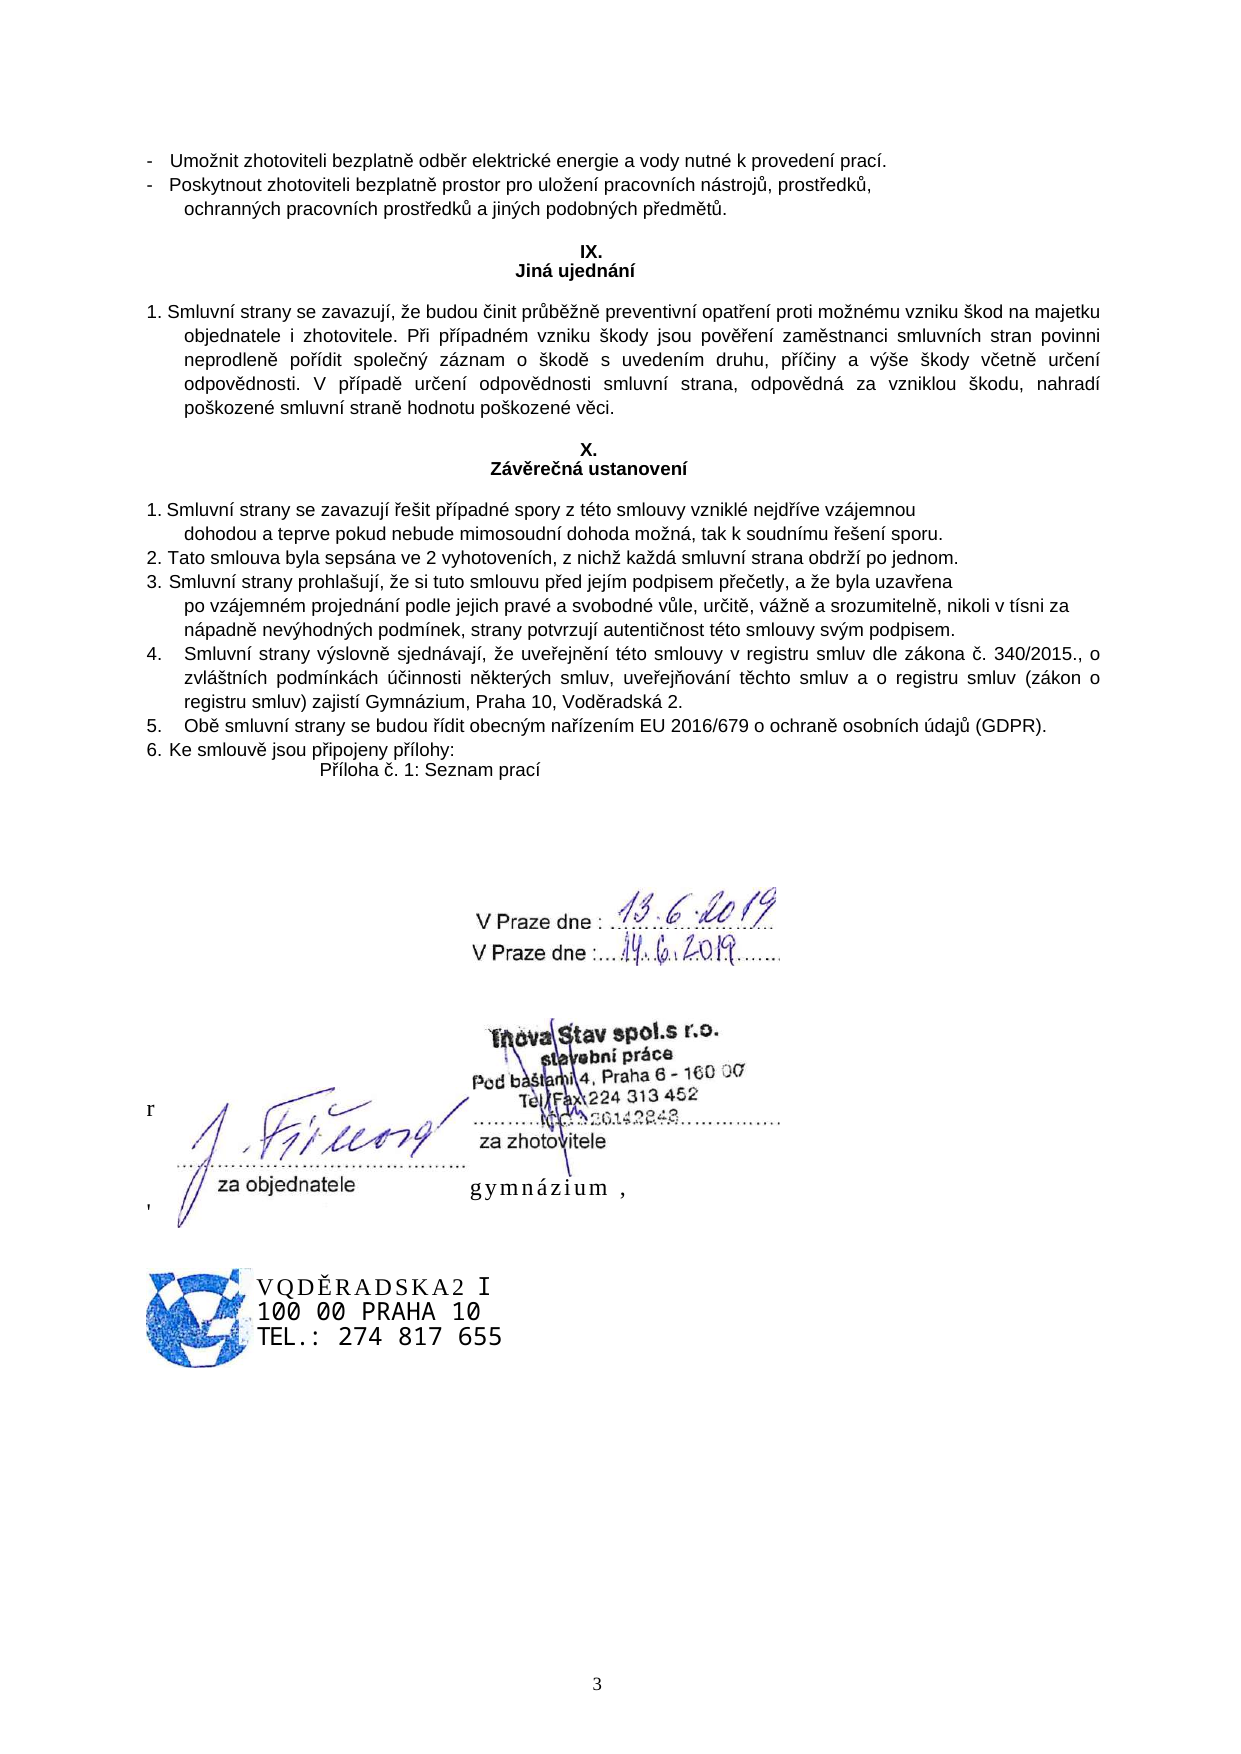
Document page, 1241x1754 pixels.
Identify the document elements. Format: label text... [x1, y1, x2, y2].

text r gymnázium , [146, 1098, 177, 1200]
list Smluvní strany se zavazují řešit případné spory z této smlouvy vzniklé nejdříve vzájemnou [146, 497, 1107, 521]
picture [476, 887, 777, 929]
text dohodou a teprve pokud nebude mimosoudní dohoda možná, tak k soudnímu řešení sporu. [184, 521, 1107, 545]
text ochranných pracovních prostředků a jiných podobných předmětů. [184, 197, 1107, 221]
list Obě smluvní strany se budou řídit obecným nařízením EU 2016/679 o ochraně osobních údajů (GDPR). [146, 713, 1101, 737]
text 1. Smluvní strany se zavazují, že budou činit průběžně preventivní opatření proti možnému vzniku škod na majetku objednatele i zhotovitele. Při případném vzniku škody jsou pověření zaměstnanci smluvních stran povinni neprodleně pořídit společný záznam o škodě s uvedením druhu, příčiny a výše škody včetně určení odpovědnosti. V případě určení odpovědnosti smluvní strana, odpovědná za vzniklou škodu, nahradí poškozené smluvní straně hodnotu poškozené věci. [146, 299, 1101, 419]
picture [472, 931, 780, 966]
list Umožnit zhotoviteli bezplatně odběr elektrické energie a vody nutné k provedení prací. [146, 149, 1107, 173]
text Jiná ujednání [515, 262, 1107, 281]
text Příloha č. 1: Seznam prací [319, 761, 1107, 780]
list Smluvní strany výslovně sjednávají, že uveřejnění této smlouvy v registru smluv dle zákona č. 340/2015., o zvláštních podmínkách účinnosti některých smluv, uveřejňování těchto smluv a o registru smluv (zákon o registru smluv) zajistí Gymnázium, Praha 10, Voděradská 2. [146, 641, 1101, 713]
list Tato smlouva byla sepsána ve 2 vyhotoveních, z nichž každá smluvní strana obdrží po jednom. [146, 545, 1107, 569]
list Smluvní strany prohlašují, že si tuto smlouvu před jejím podpisem přečetly, a že byla uzavřena [146, 569, 1107, 593]
list Poskytnout zhotoviteli bezplatně prostor pro uložení pracovních nástrojů, prostředků, [146, 173, 1107, 197]
text ' VQDĚRADSKA2 I 100 00 PRAHA 10 TEL.: 274 817 655 [146, 1200, 507, 1350]
text r gymnázium , [470, 1098, 1107, 1200]
picture [177, 1087, 470, 1228]
picture [146, 1268, 254, 1368]
text po vzájemném projednání podle jejich pravé a svobodné vůle, určitě, vážně a srozumitelně, nikoli v tísni za nápadně nevýhodných podmínek, strany potvrzují autentičnost této smlouvy svým podpisem. [184, 593, 1101, 641]
picture [472, 1018, 780, 1177]
text X. [580, 442, 1107, 461]
text IX. [580, 243, 1107, 262]
list Ke smlouvě jsou připojeny přílohy: [146, 737, 1107, 761]
text Závěrečná ustanovení [490, 461, 1107, 479]
